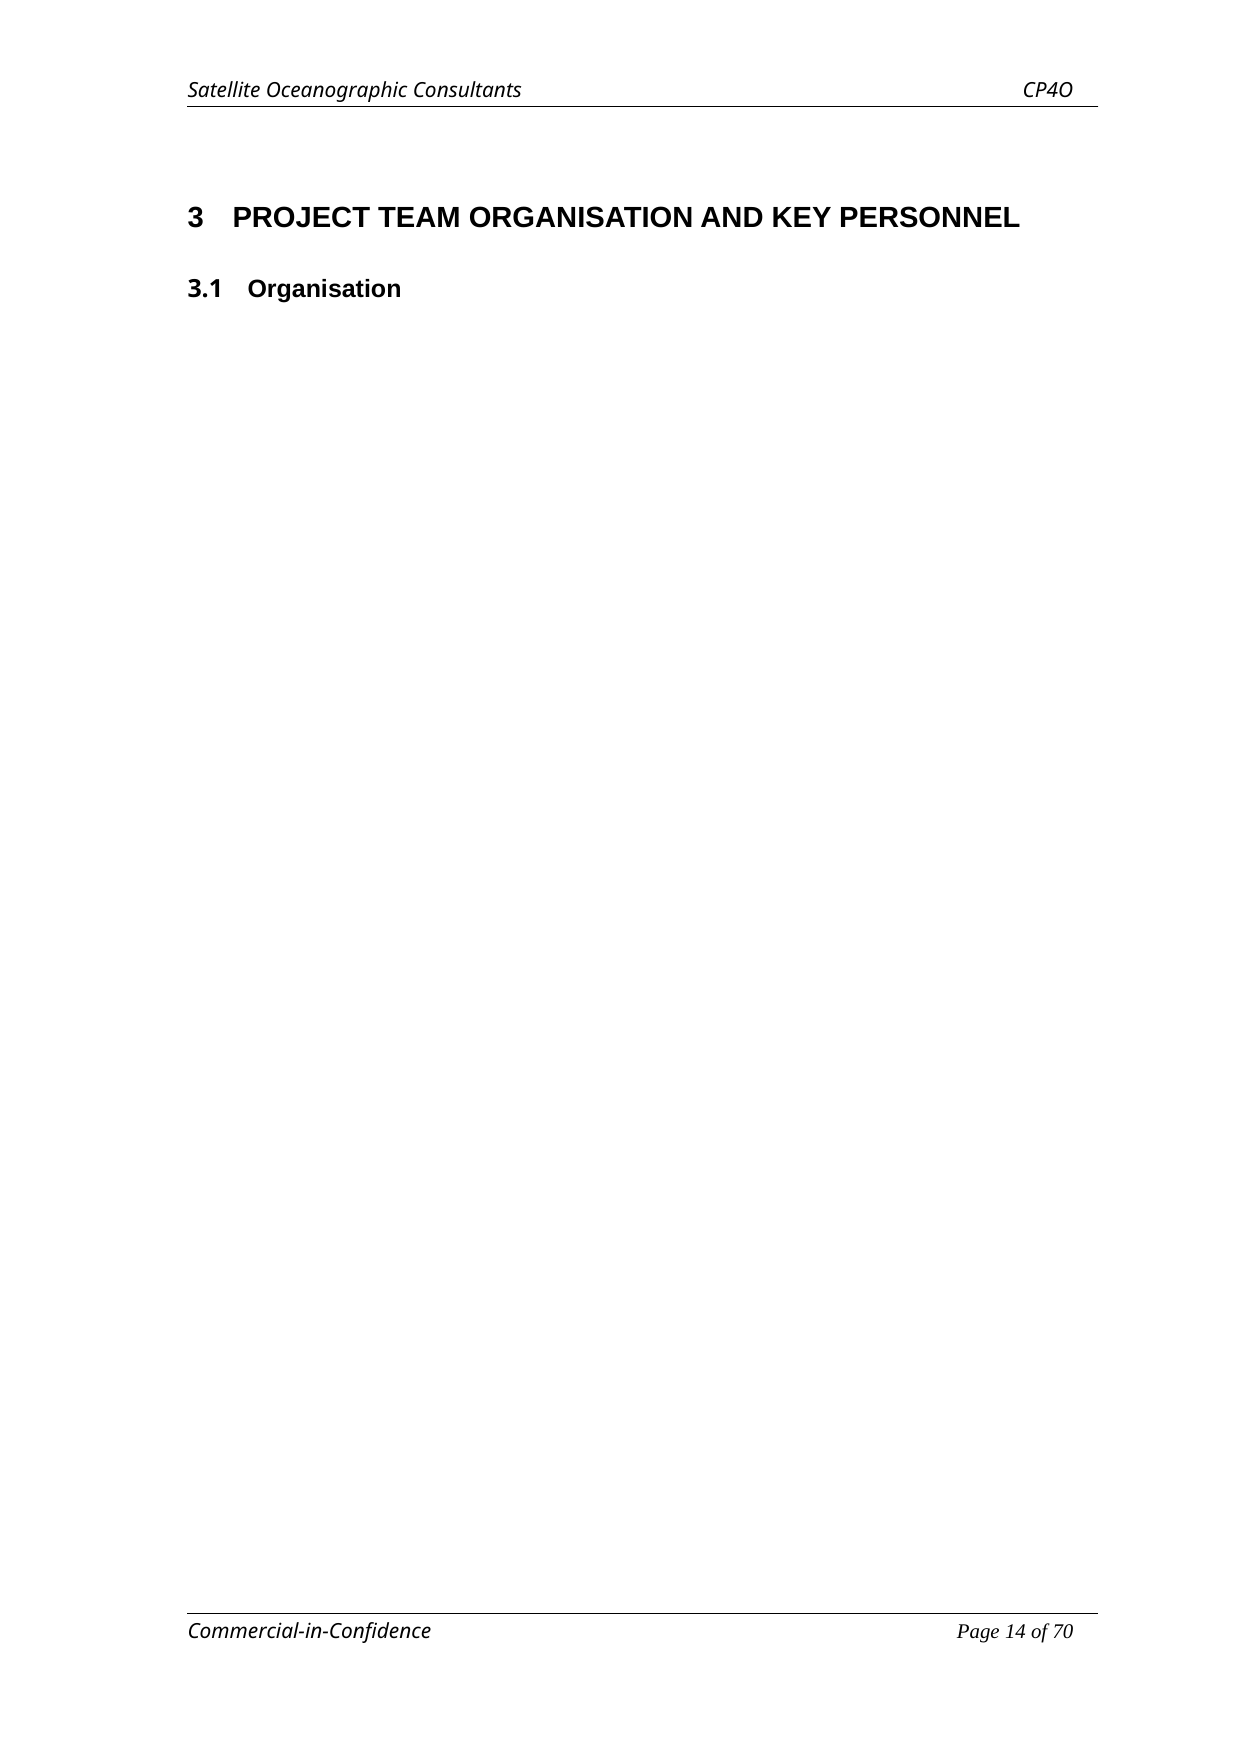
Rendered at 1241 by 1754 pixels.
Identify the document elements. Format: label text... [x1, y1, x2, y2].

subtitle Project Team Organisation and Key Personnel [187, 200, 1098, 233]
subtitle Organisation [187, 271, 1098, 305]
